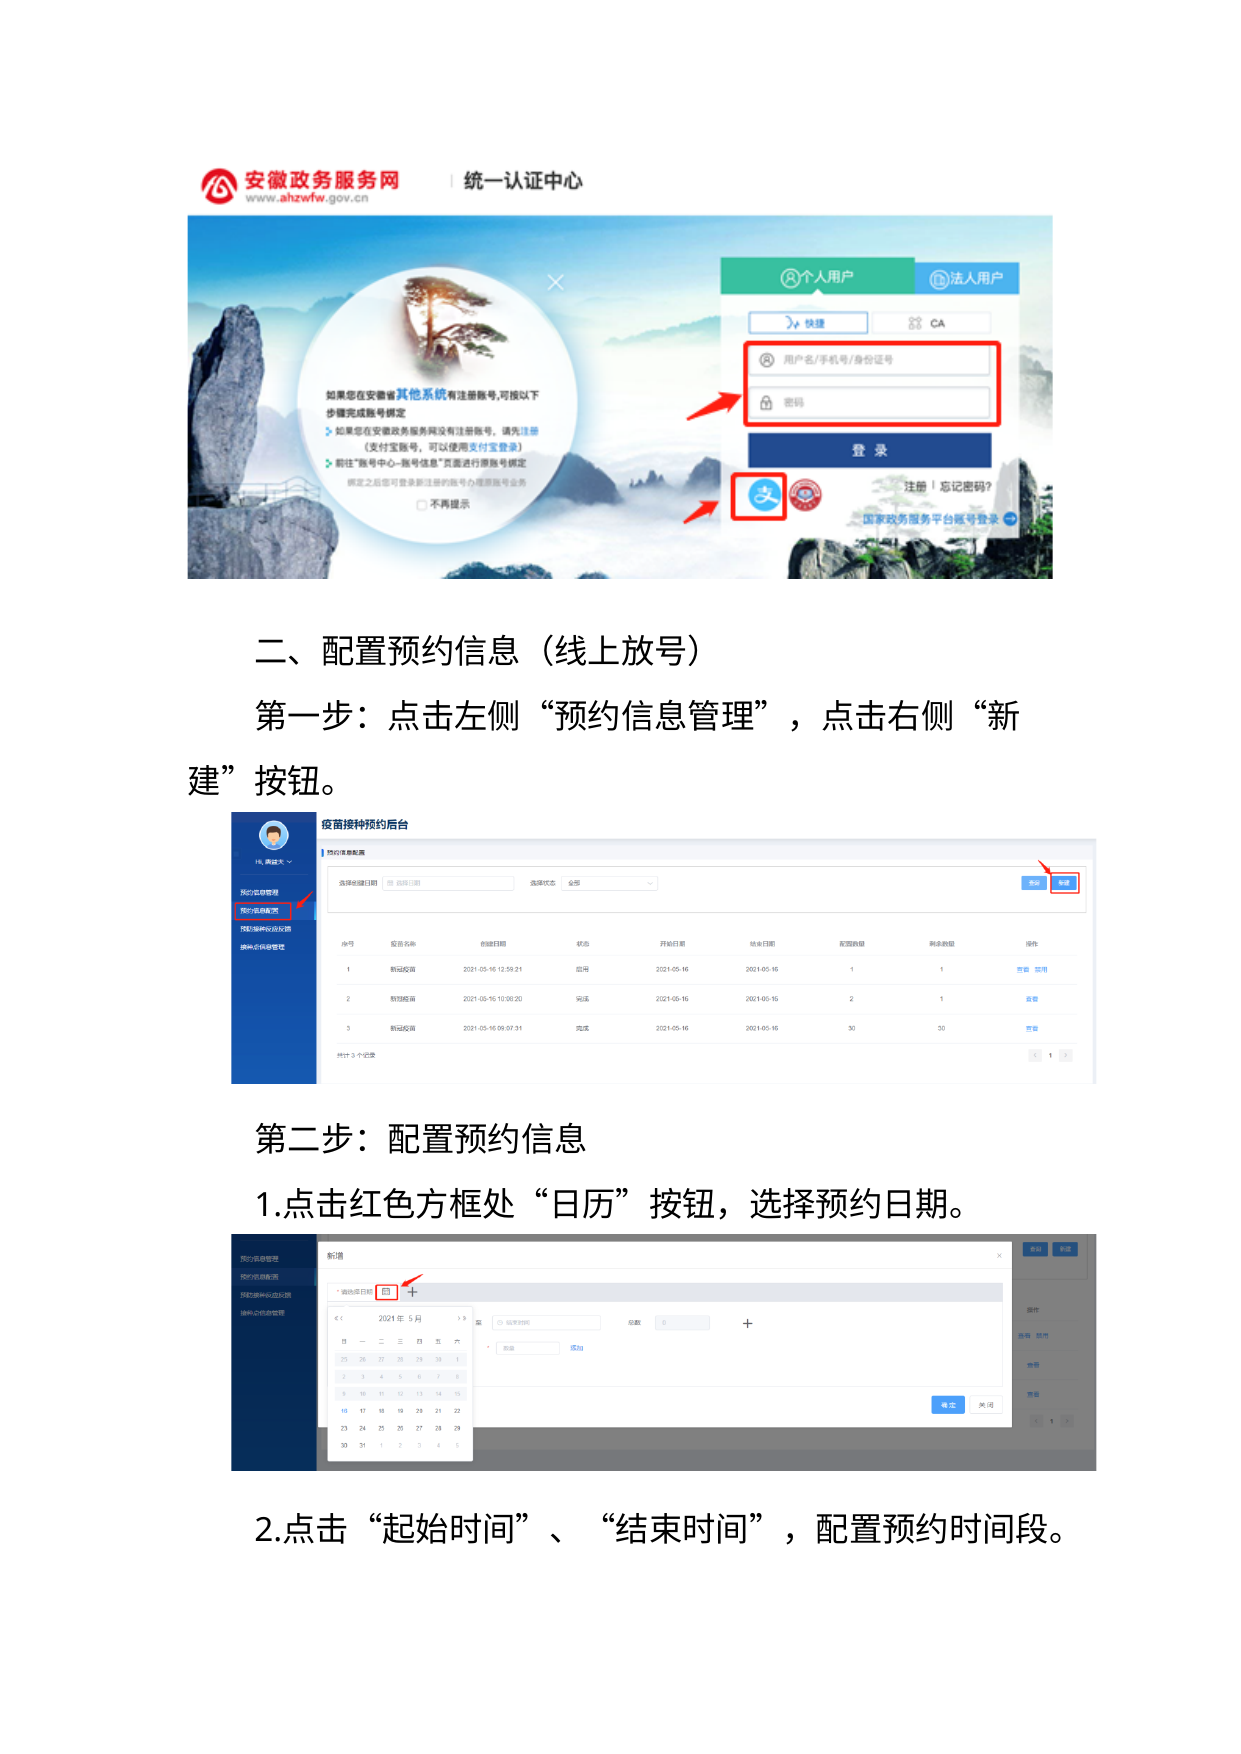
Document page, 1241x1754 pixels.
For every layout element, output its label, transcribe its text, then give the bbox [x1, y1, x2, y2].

text 2.点击“起始时间”、“结束时间”，配置预约时间段。 [187, 1494, 1053, 1559]
text 1.点击红色方框处“日历”按钮，选择预约日期。 [187, 1169, 1053, 1234]
text 第一步：点击左侧“预约信息管理”，点击右侧“新建”按钮。 [187, 682, 1053, 812]
picture [231, 812, 1097, 1084]
picture [231, 1234, 1097, 1471]
text 第二步：配置预约信息 [187, 1104, 1053, 1169]
text 二、配置预约信息（线上放号） [187, 617, 1053, 682]
picture [187, 162, 1053, 579]
